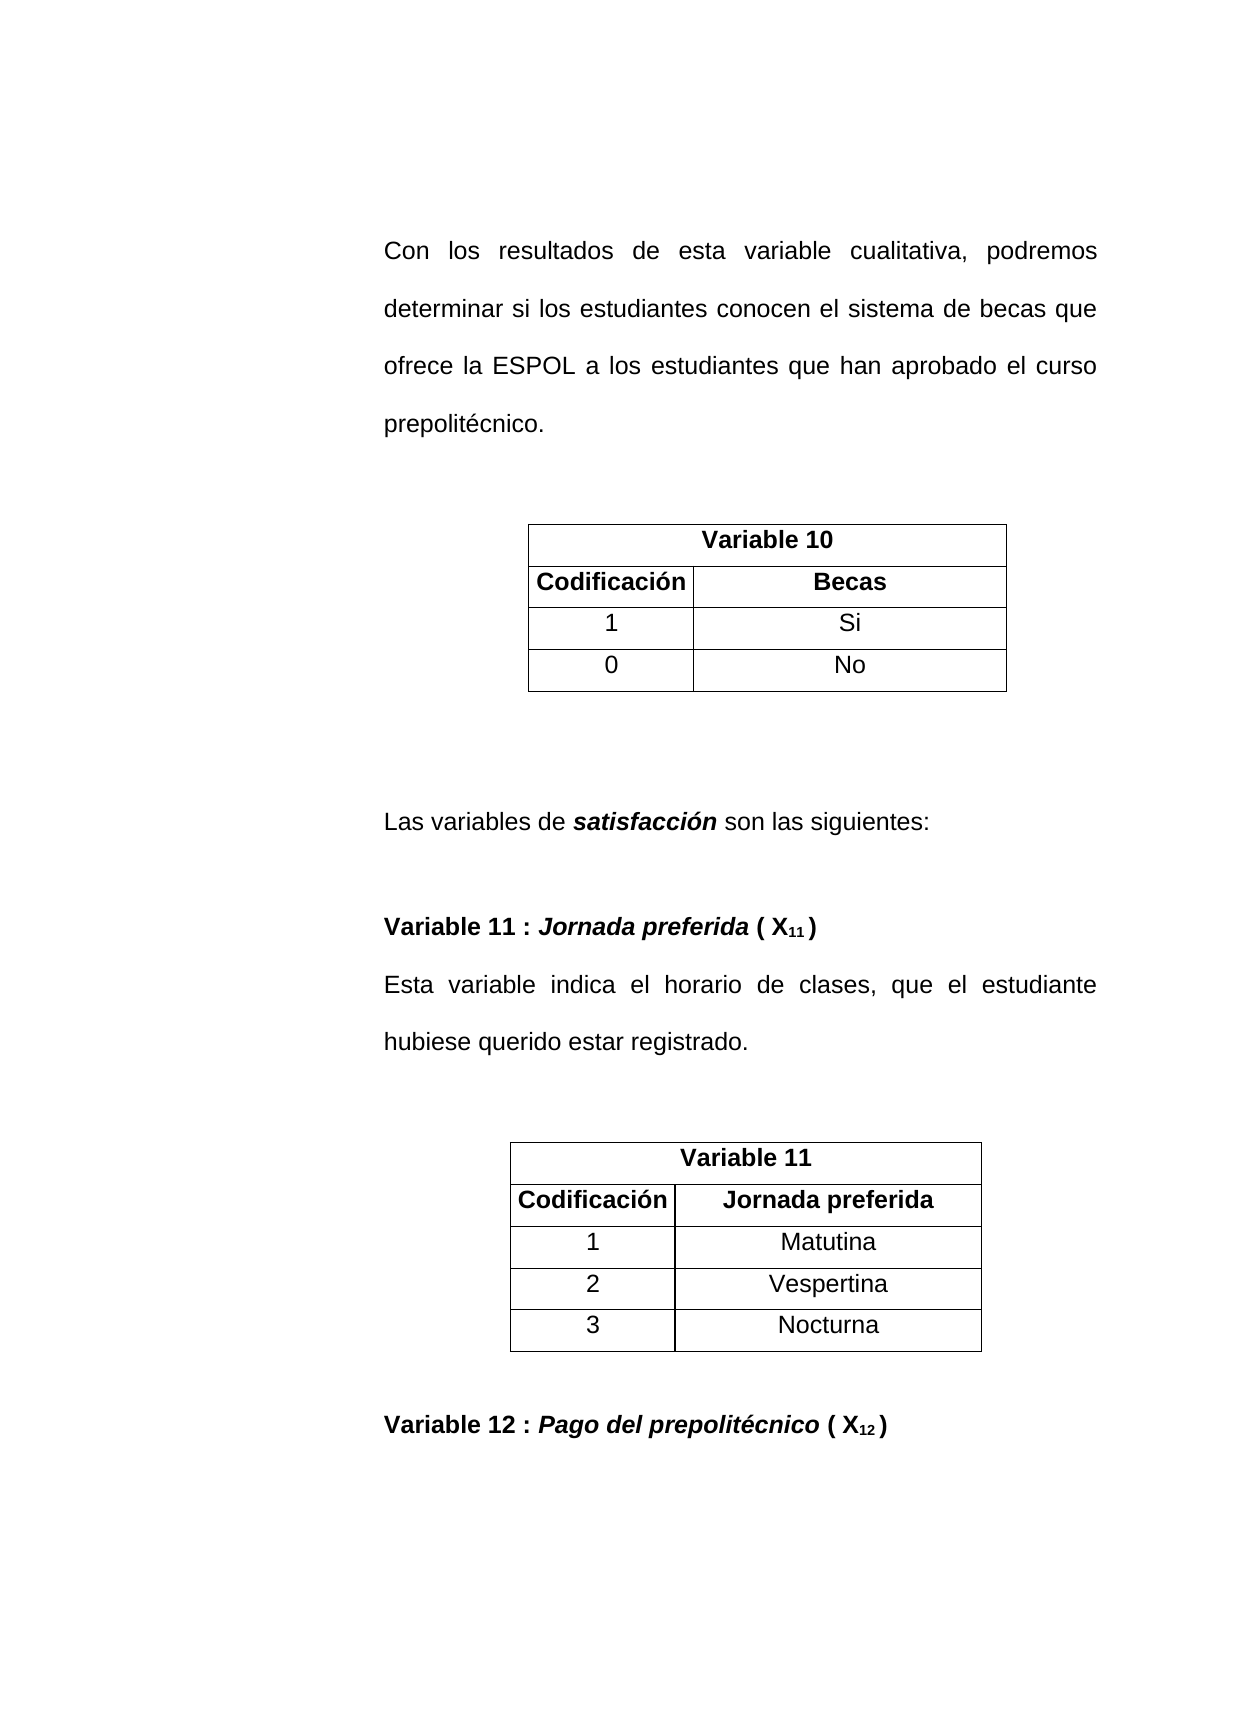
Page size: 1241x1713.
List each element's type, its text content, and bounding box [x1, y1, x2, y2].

table_cell 1 [529, 608, 693, 649]
text Las variables de satisfacción son las siguientes: [384, 807, 1098, 836]
table_cell No [694, 650, 1006, 691]
text Variable 12 : Pago del prepolitécnico ( X12 ) [384, 1410, 1098, 1438]
table_cell 0 [529, 650, 693, 691]
table_cell 2 [511, 1269, 674, 1309]
text Variable 11 : Jornada preferida ( X11 ) [384, 912, 1098, 941]
table_cell 3 [511, 1310, 674, 1351]
table_cell Jornada preferida [676, 1185, 981, 1226]
table_cell Vespertina [676, 1269, 981, 1309]
table_cell 1 [511, 1227, 674, 1268]
table_cell Codificación [529, 567, 693, 607]
text Esta variable indica el horario de clases, que el estudiante hubiese querido estar registrado. [384, 970, 1098, 1056]
table_header Variable 11 [511, 1143, 981, 1184]
text Con los resultados de esta variable cualitativa, podremos determinar si los estudiantes conocen el sistema de becas que ofrece la ESPOL a los estudiantes que han aprobado el curso prepolitécnico. [384, 236, 1098, 437]
table_cell Si [694, 608, 1006, 649]
table_cell Nocturna [676, 1310, 981, 1351]
table_cell Codificación [511, 1185, 674, 1226]
table_header Variable 10 [529, 525, 1006, 566]
table_cell Becas [694, 567, 1006, 607]
table_cell Matutina [676, 1227, 981, 1268]
